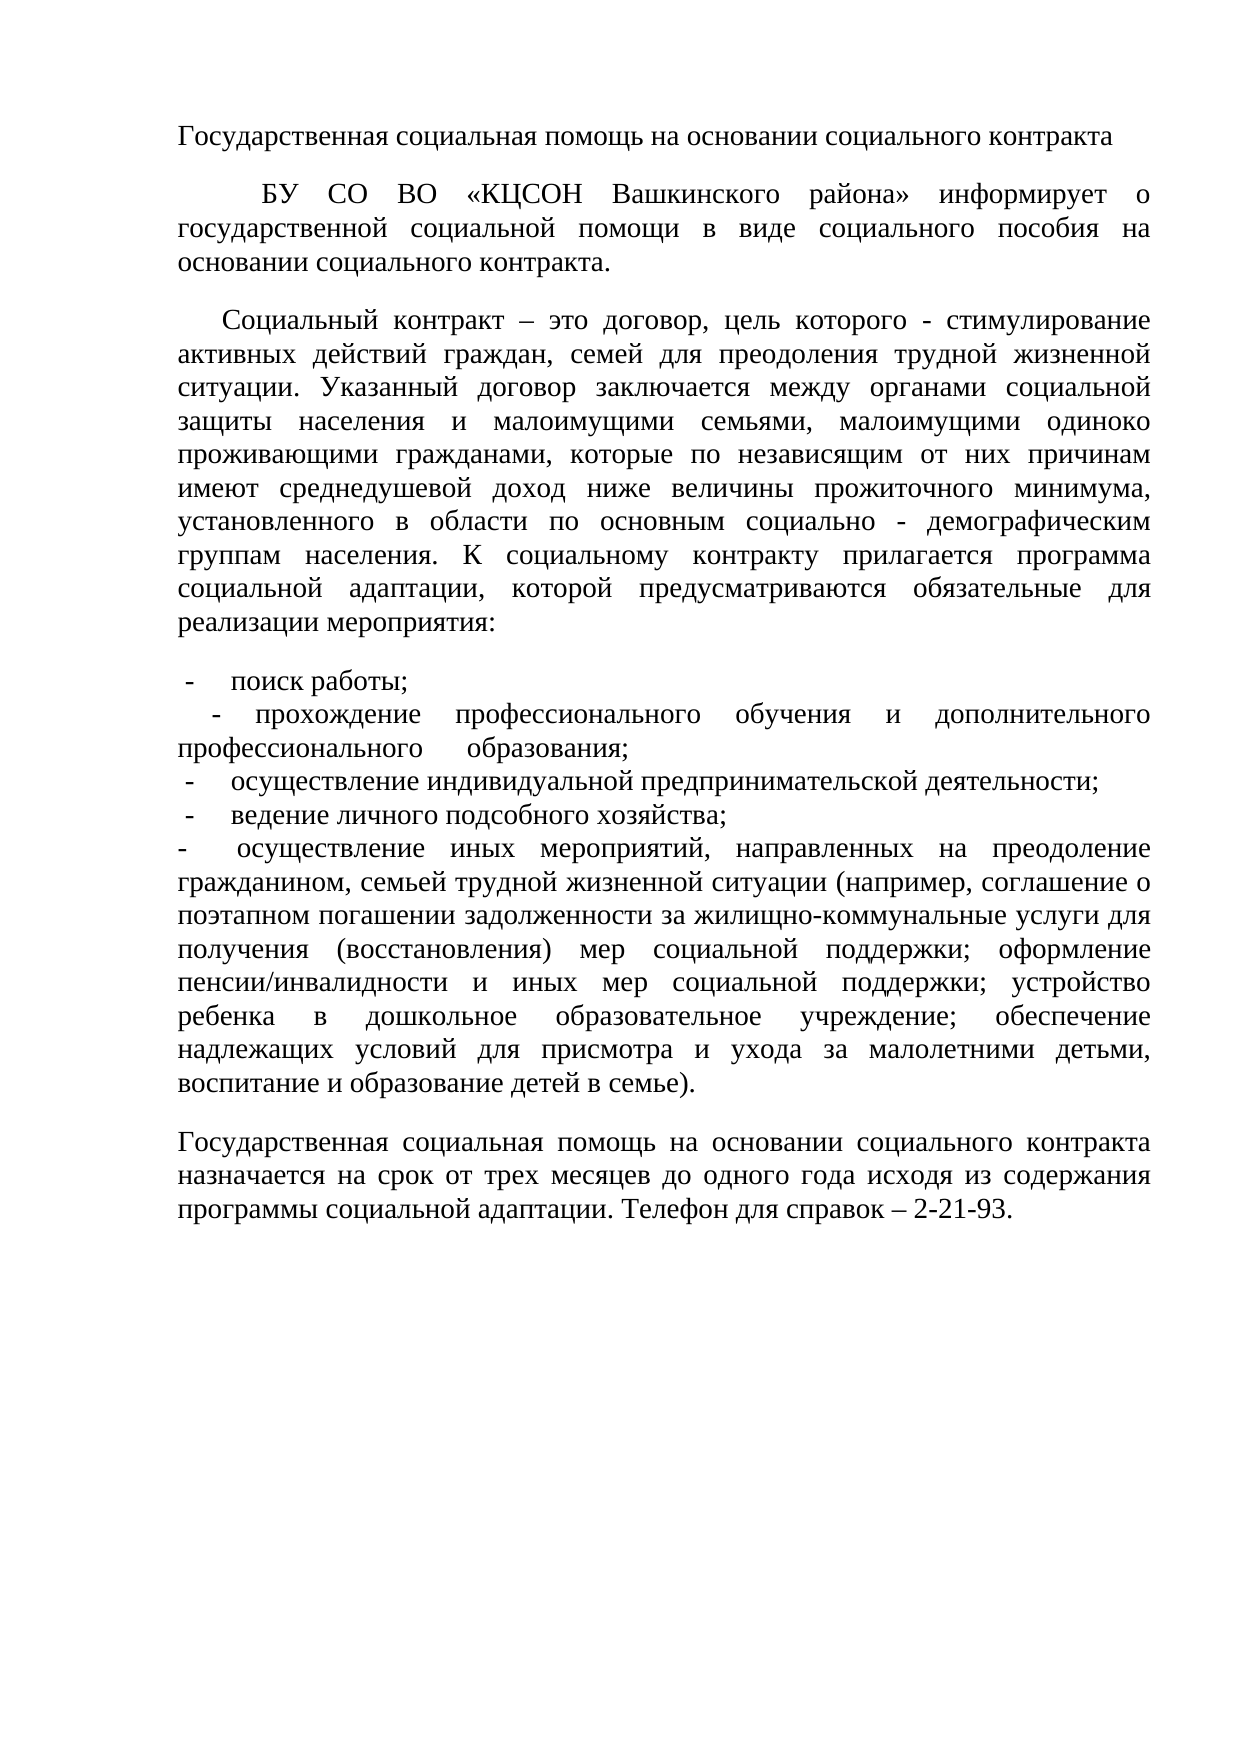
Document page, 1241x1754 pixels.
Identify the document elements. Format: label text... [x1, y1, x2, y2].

text - осуществление иных мероприятий, направленных на преодоление гражданином, семьей трудной жизненной ситуации (например, соглашение о поэтапном погашении задолженности за жилищно-коммунальные услуги для получения (восстановления) мер социальной поддержки; оформление пенсии/инвалидности и иных мер социальной поддержки; устройство ребенка в дошкольное образовательное учреждение; обеспечение надлежащих условий для присмотра и ухода за малолетними детьми, воспитание и образование детей в семье). [177, 830, 1152, 1099]
text Социальный контракт – это договор, цель которого - стимулирование активных действий граждан, семей для преодоления трудной жизненной ситуации. Указанный договор заключается между органами социальной защиты населения и малоимущими семьями, малоимущими одиноко проживающими гражданами, которые по независящим от них причинам имеют среднедушевой доход ниже величины прожиточного минимума, установленного в области по основным социально - демографическим группам населения. К социальному контракту прилагается программа социальной адаптации, которой предусматриваются обязательные для реализации мероприятия: [177, 302, 1152, 638]
text БУ СО ВО «КЦСОН Вашкинского района» информирует о государственной социальной помощи в виде социального пособия на основании социального контракта. [177, 177, 1152, 277]
text - осуществление индивидуальной предпринимательской деятельности; [177, 763, 1152, 797]
text Государственная социальная помощь на основании социального контракта [177, 118, 1152, 152]
text - прохождение профессионального обучения и дополнительного профессионального образования; [177, 696, 1152, 763]
text - ведение личного подсобного хозяйства; [177, 797, 1152, 830]
text - поиск работы; [177, 663, 1152, 696]
text Государственная социальная помощь на основании социального контракта назначается на срок от трех месяцев до одного года исходя из содержания программы социальной адаптации. Телефон для справок – 2-21-93. [177, 1124, 1152, 1224]
